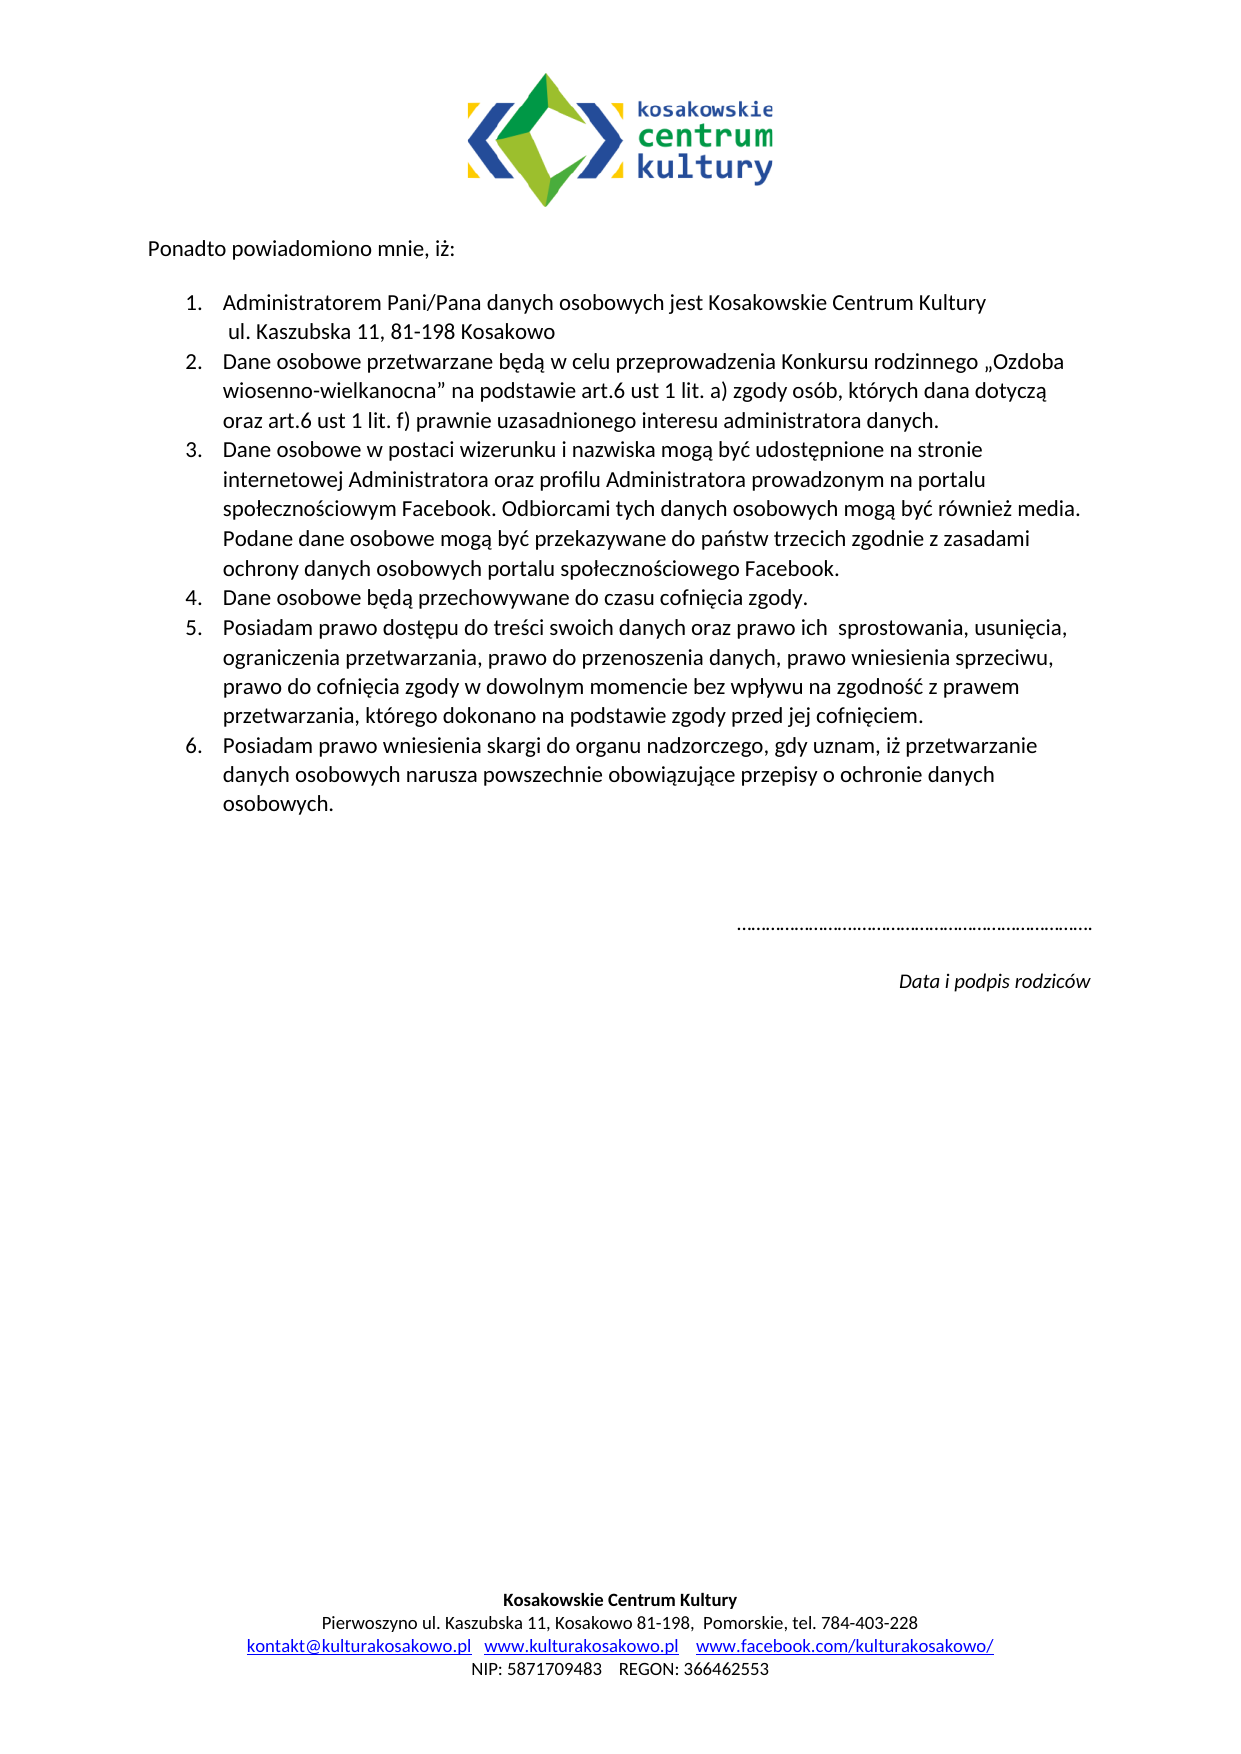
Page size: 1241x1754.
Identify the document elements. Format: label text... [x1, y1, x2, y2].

list Posiadam prawo dostępu do treści swoich danych oraz prawo ich sprostowania, usunięcia, ograniczenia przetwarzania, prawo do przenoszenia danych, prawo wniesienia sprzeciwu, prawo do cofnięcia zgody w dowolnym momencie bez wpływu na zgodność z prawem przetwarzania, którego dokonano na podstawie zgody przed jej cofnięciem. [185, 613, 1093, 729]
list Dane osobowe będą przechowywane do czasu cofnięcia zgody. [185, 583, 1093, 612]
text Data i podpis rodziców [148, 969, 1093, 994]
picture [467, 73, 773, 207]
list ul. Kaszubska 11, 81-198 Kosakowo [223, 317, 1093, 345]
list Dane osobowe w postaci wizerunku i nazwiska mogą być udostępnione na stronie internetowej Administratora oraz profilu Administratora prowadzonym na portalu społecznościowym Facebook. Odbiorcami tych danych osobowych mogą być również media. Podane dane osobowe mogą być przekazywane do państw trzecich zgodnie z zasadami ochrony danych osobowych portalu społecznościowego Facebook. [185, 435, 1093, 582]
list Dane osobowe przetwarzane będą w celu przeprowadzenia Konkursu rodzinnego „Ozdoba wiosenno-wielkanocna” na podstawie art.6 ust 1 lit. a) zgody osób, których dana dotyczą oraz art.6 ust 1 lit. f) prawnie uzasadnionego interesu administratora danych. [185, 347, 1093, 434]
list Administratorem Pani/Pana danych osobowych jest Kosakowskie Centrum Kultury [185, 288, 1093, 316]
text Ponadto powiadomiono mnie, iż: [148, 234, 1093, 263]
list Posiadam prawo wniesienia skargi do organu nadzorczego, gdy uznam, iż przetwarzanie danych osobowych narusza powszechnie obowiązujące przepisy o ochronie danych osobowych. [185, 731, 1093, 817]
text …………………….…………………………………………. [148, 910, 1093, 935]
